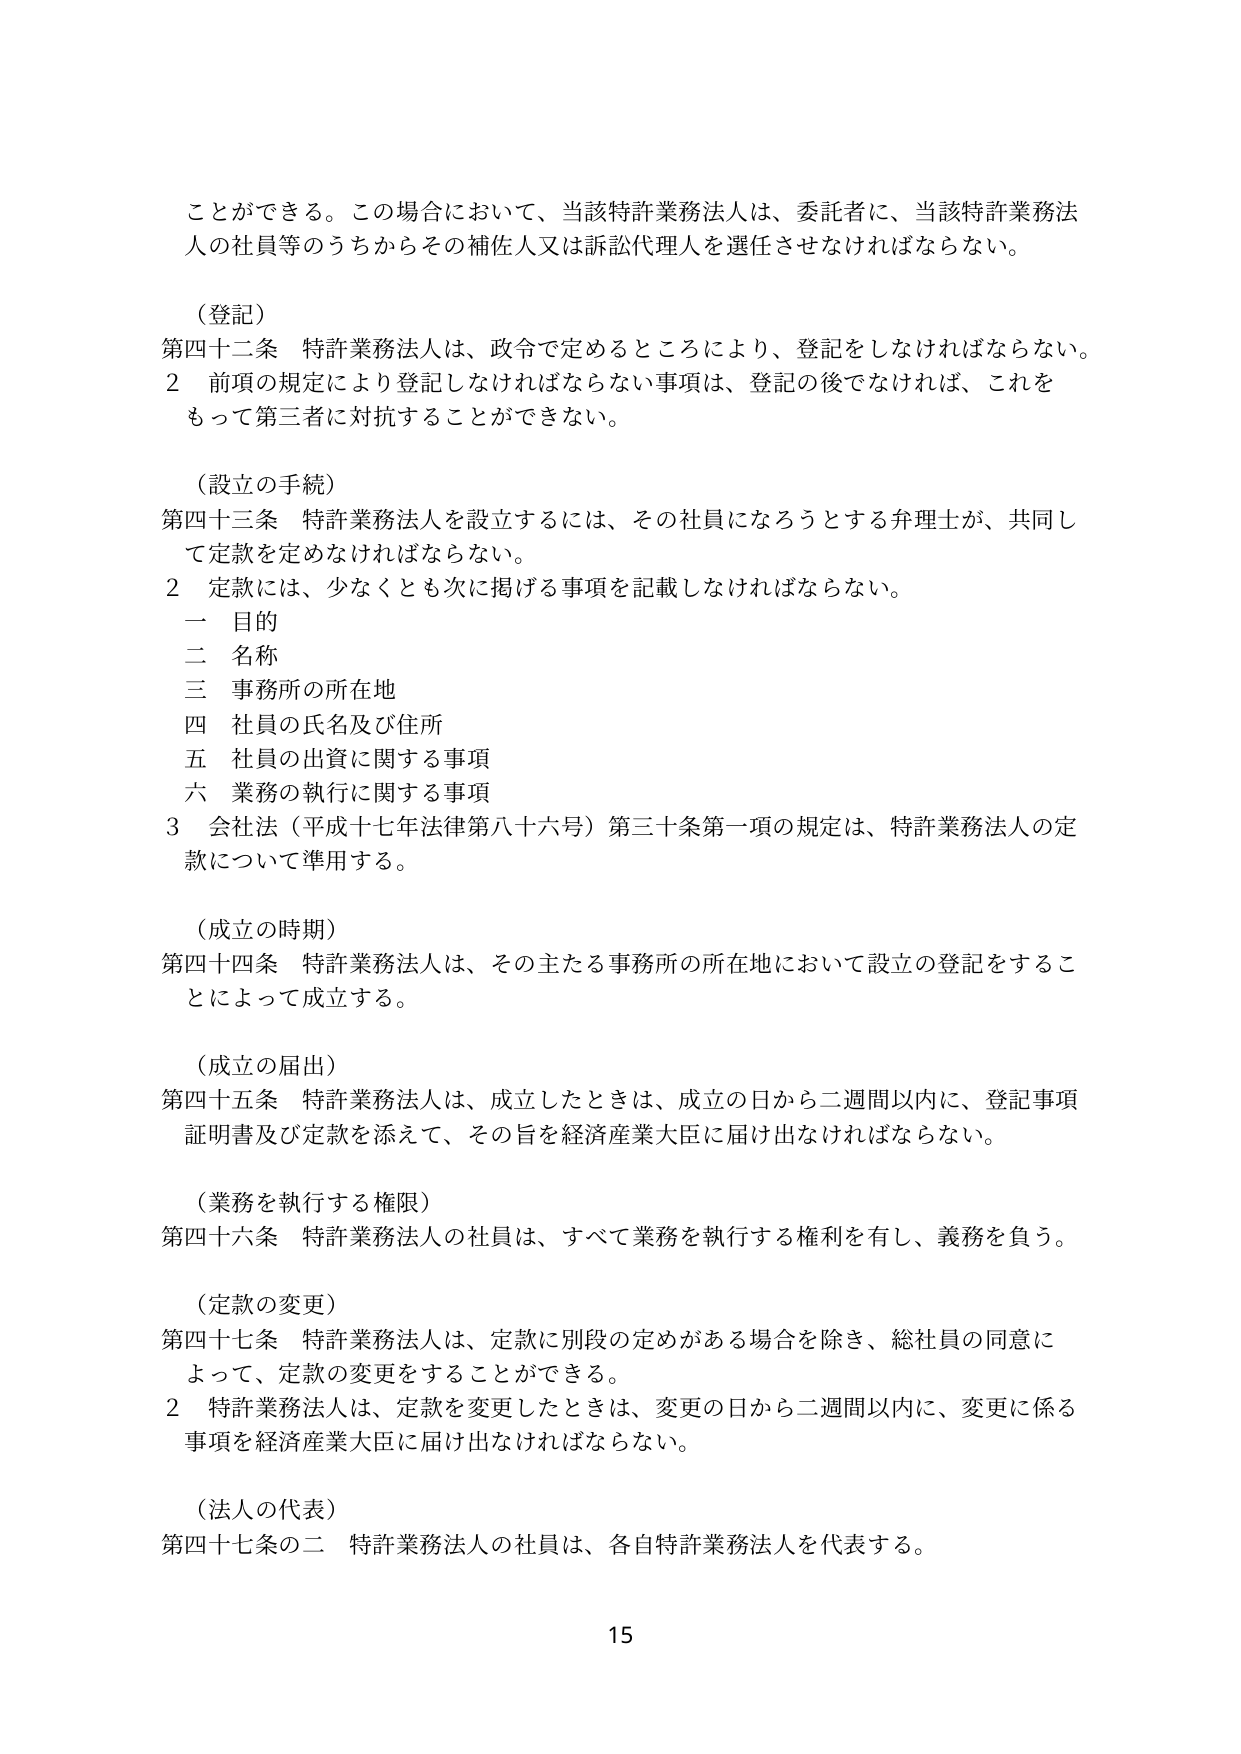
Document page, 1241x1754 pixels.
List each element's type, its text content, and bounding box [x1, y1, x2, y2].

text （設立の手続） [184, 467, 1079, 501]
text 六 業務の執行に関する事項 [184, 774, 1079, 809]
text ２ 特許業務法人は、定款を変更したときは、変更の日から二週間以内に、変更に係る事項を経済産業大臣に届け出なければならない。 [161, 1389, 1079, 1458]
text 五 社員の出資に関する事項 [184, 740, 1079, 774]
text 第四十七条の二 特許業務法人の社員は、各自特許業務法人を代表する。 [161, 1526, 1079, 1560]
text 第四十七条 特許業務法人は、定款に別段の定めがある場合を除き、総社員の同意によって、定款の変更をすることができる。 [161, 1321, 1079, 1389]
text 四 社員の氏名及び住所 [184, 706, 1079, 740]
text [161, 194, 1079, 262]
text ２ 前項の規定により登記しなければならない事項は、登記の後でなければ、これをもって第三者に対抗することができない。 [161, 364, 1079, 433]
text 第四十二条 特許業務法人は、政令で定めるところにより、登記をしなければならない。 [161, 330, 1079, 364]
text （定款の変更） [184, 1287, 1079, 1321]
text ３ 会社法（平成十七年法律第八十六号）第三十条第一項の規定は、特許業務法人の定款について準用する。 [161, 809, 1079, 877]
text 三 事務所の所在地 [184, 672, 1079, 706]
text ２ 定款には、少なくとも次に掲げる事項を記載しなければならない。 [161, 569, 1079, 604]
text 二 名称 [184, 638, 1079, 672]
text 第四十六条 特許業務法人の社員は、すべて業務を執行する権利を有し、義務を負う。 [161, 1219, 1079, 1253]
text 一 目的 [184, 604, 1079, 638]
text （法人の代表） [184, 1492, 1079, 1526]
text 第四十三条 特許業務法人を設立するには、その社員になろうとする弁理士が、共同して定款を定めなければならない。 [161, 501, 1079, 569]
text 第四十四条 特許業務法人は、その主たる事務所の所在地において設立の登記をすることによって成立する。 [161, 945, 1079, 1014]
text 第四十五条 特許業務法人は、成立したときは、成立の日から二週間以内に、登記事項証明書及び定款を添えて、その旨を経済産業大臣に届け出なければならない。 [161, 1082, 1079, 1150]
text （成立の時期） [184, 911, 1079, 945]
text （登記） [184, 296, 1079, 330]
text （業務を執行する権限） [184, 1184, 1079, 1219]
text （成立の届出） [184, 1048, 1079, 1082]
